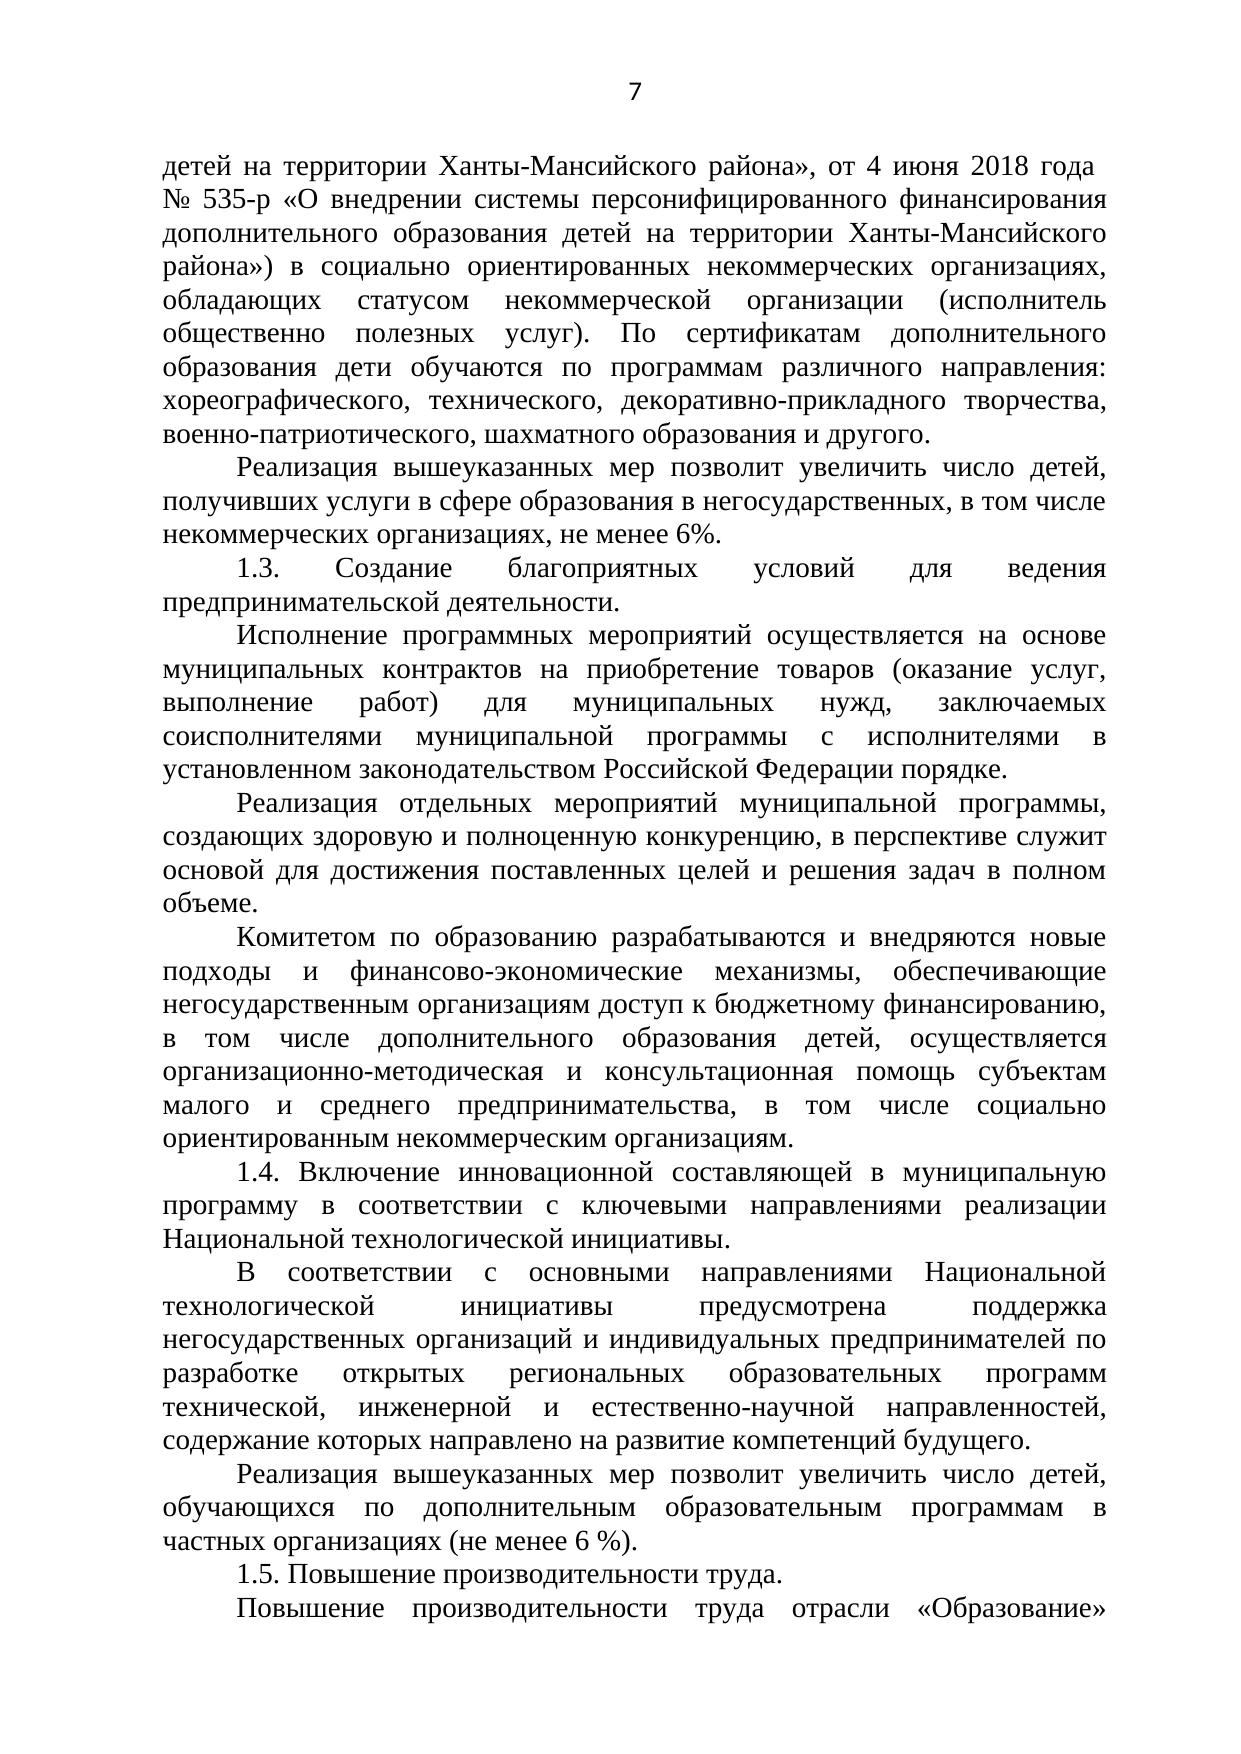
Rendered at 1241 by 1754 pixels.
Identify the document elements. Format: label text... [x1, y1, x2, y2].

text 1.5. Повышение производительности труда. [162, 1556, 1107, 1590]
text Исполнение программных мероприятий осуществляется на основе муниципальных контрактов на приобретение товаров (оказание услуг, выполнение работ) для муниципальных нужд, заключаемых соисполнителями муниципальной программы с исполнителями в установленном законодательством Российской Федерации порядке. [162, 617, 1107, 785]
text Реализация вышеуказанных мер позволит увеличить число детей, получивших услуги в сфере образования в негосударственных, в том числе некоммерческих организациях, не менее 6%. [162, 449, 1107, 550]
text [162, 1590, 1107, 1623]
text 1.4. Включение инновационной составляющей в муниципальную программу в соответствии с ключевыми направлениями реализации Национальной технологической инициативы. [162, 1154, 1107, 1254]
text Реализация вышеуказанных мер позволит увеличить число детей, обучающихся по дополнительным образовательным программам в частных организациях (не менее 6 %). [162, 1456, 1107, 1556]
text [162, 148, 1107, 449]
text Реализация отдельных мероприятий муниципальной программы, создающих здоровую и полноценную конкуренцию, в перспективе служит основой для достижения поставленных целей и решения задач в полном объеме. [162, 785, 1107, 919]
text В соответствии с основными направлениями Национальной технологической инициативы предусмотрена поддержка негосударственных организаций и индивидуальных предпринимателей по разработке открытых региональных образовательных программ технической, инженерной и естественно-научной направленностей, содержание которых направлено на развитие компетенций будущего. [162, 1254, 1107, 1456]
text 1.3. Создание благоприятных условий для ведения предпринимательской деятельности. [162, 550, 1107, 617]
text Комитетом по образованию разрабатываются и внедряются новые подходы и финансово-экономические механизмы, обеспечивающие негосударственным организациям доступ к бюджетному финансированию, в том числе дополнительного образования детей, осуществляется организационно-методическая и консультационная помощь субъектам малого и среднего предпринимательства, в том числе социально ориентированным некоммерческим организациям. [162, 919, 1107, 1154]
